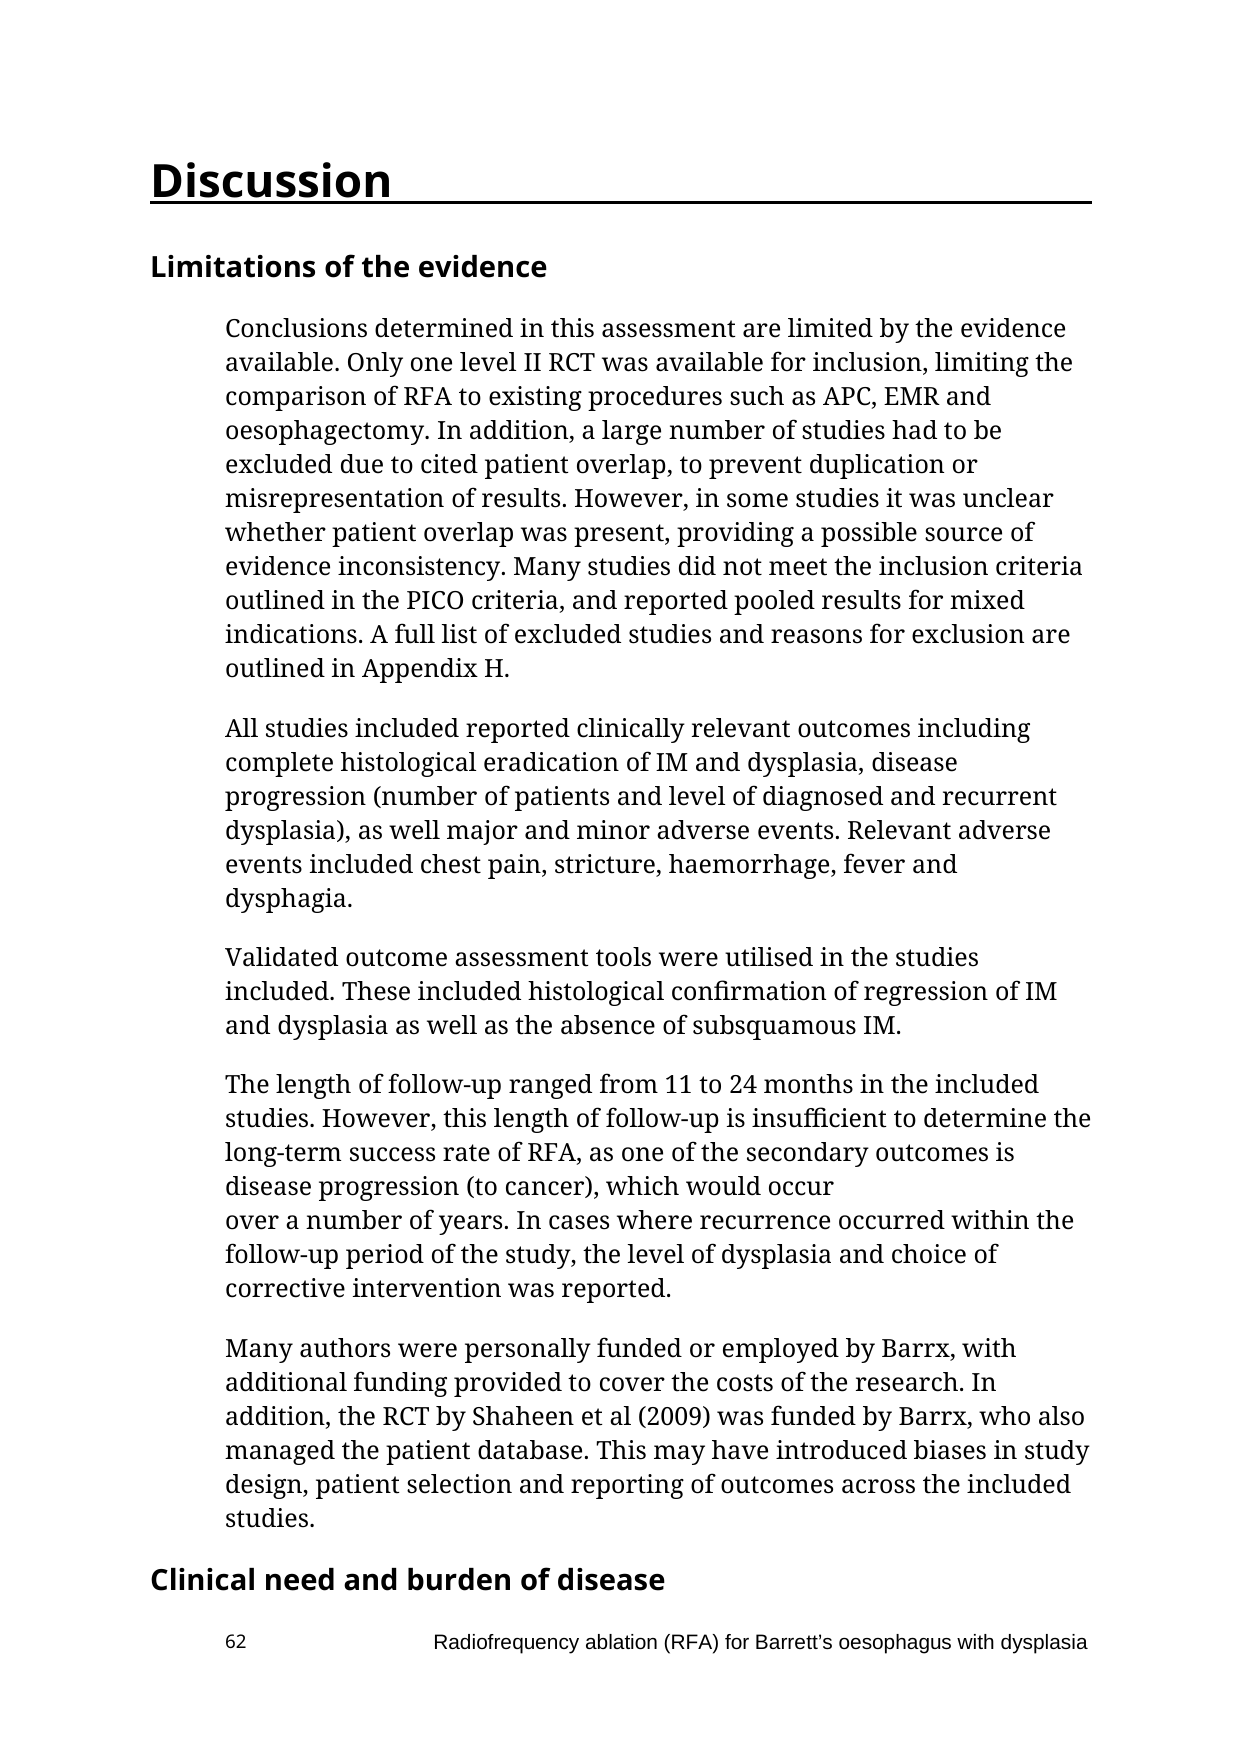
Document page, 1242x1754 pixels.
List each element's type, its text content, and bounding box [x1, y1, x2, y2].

text Limitations of the evidence [150, 246, 1108, 286]
text Validated outcome assessment tools were utilised in the studies included. These included histological confirmation of regression of IM and dysplasia as well as the absence of subsquamous IM. [225, 939, 1091, 1042]
text Conclusions determined in this assessment are limited by the evidence available. Only one level II RCT was available for inclusion, limiting the comparison of RFA to existing procedures such as APC, EMR and oesophagectomy. In addition, a large number of studies had to be excluded due to cited patient overlap, to prevent duplication or misrepresentation of results. However, in some studies it was unclear whether patient overlap was present, providing a possible source of evidence inconsistency. Many studies did not meet the inclusion criteria outlined in the PICO criteria, and reported pooled results for mixed indications. A full list of excluded studies and reasons for exclusion are outlined in Appendix H. [225, 311, 1092, 685]
text Many authors were personally funded or employed by Barrx, with additional funding provided to cover the costs of the research. In addition, the RCT by Shaheen et al (2009) was funded by Barrx, who also managed the patient database. This may have introduced biases in study design, patient selection and reporting of outcomes across the included studies. [225, 1330, 1092, 1534]
text Discussion [150, 150, 1108, 204]
text Clinical need and burden of disease [150, 1559, 1108, 1599]
text over a number of years. In cases where recurrence occurred within the follow-up period of the study, the level of dysplasia and choice of corrective intervention was reported. [225, 1203, 1083, 1305]
text The length of follow-up ranged from 11 to 24 months in the included studies. However, this length of follow-up is insufficient to determine the long-term success rate of RFA, as one of the secondary outcomes is disease progression (to cancer), which would occur [225, 1067, 1096, 1203]
text All studies included reported clinically relevant outcomes including complete histological eradication of IM and dysplasia, disease progression (number of patients and level of diagnosed and recurrent dysplasia), as well major and minor adverse events. Relevant adverse events included chest pain, stricture, haemorrhage, fever and dysphagia. [225, 710, 1090, 914]
